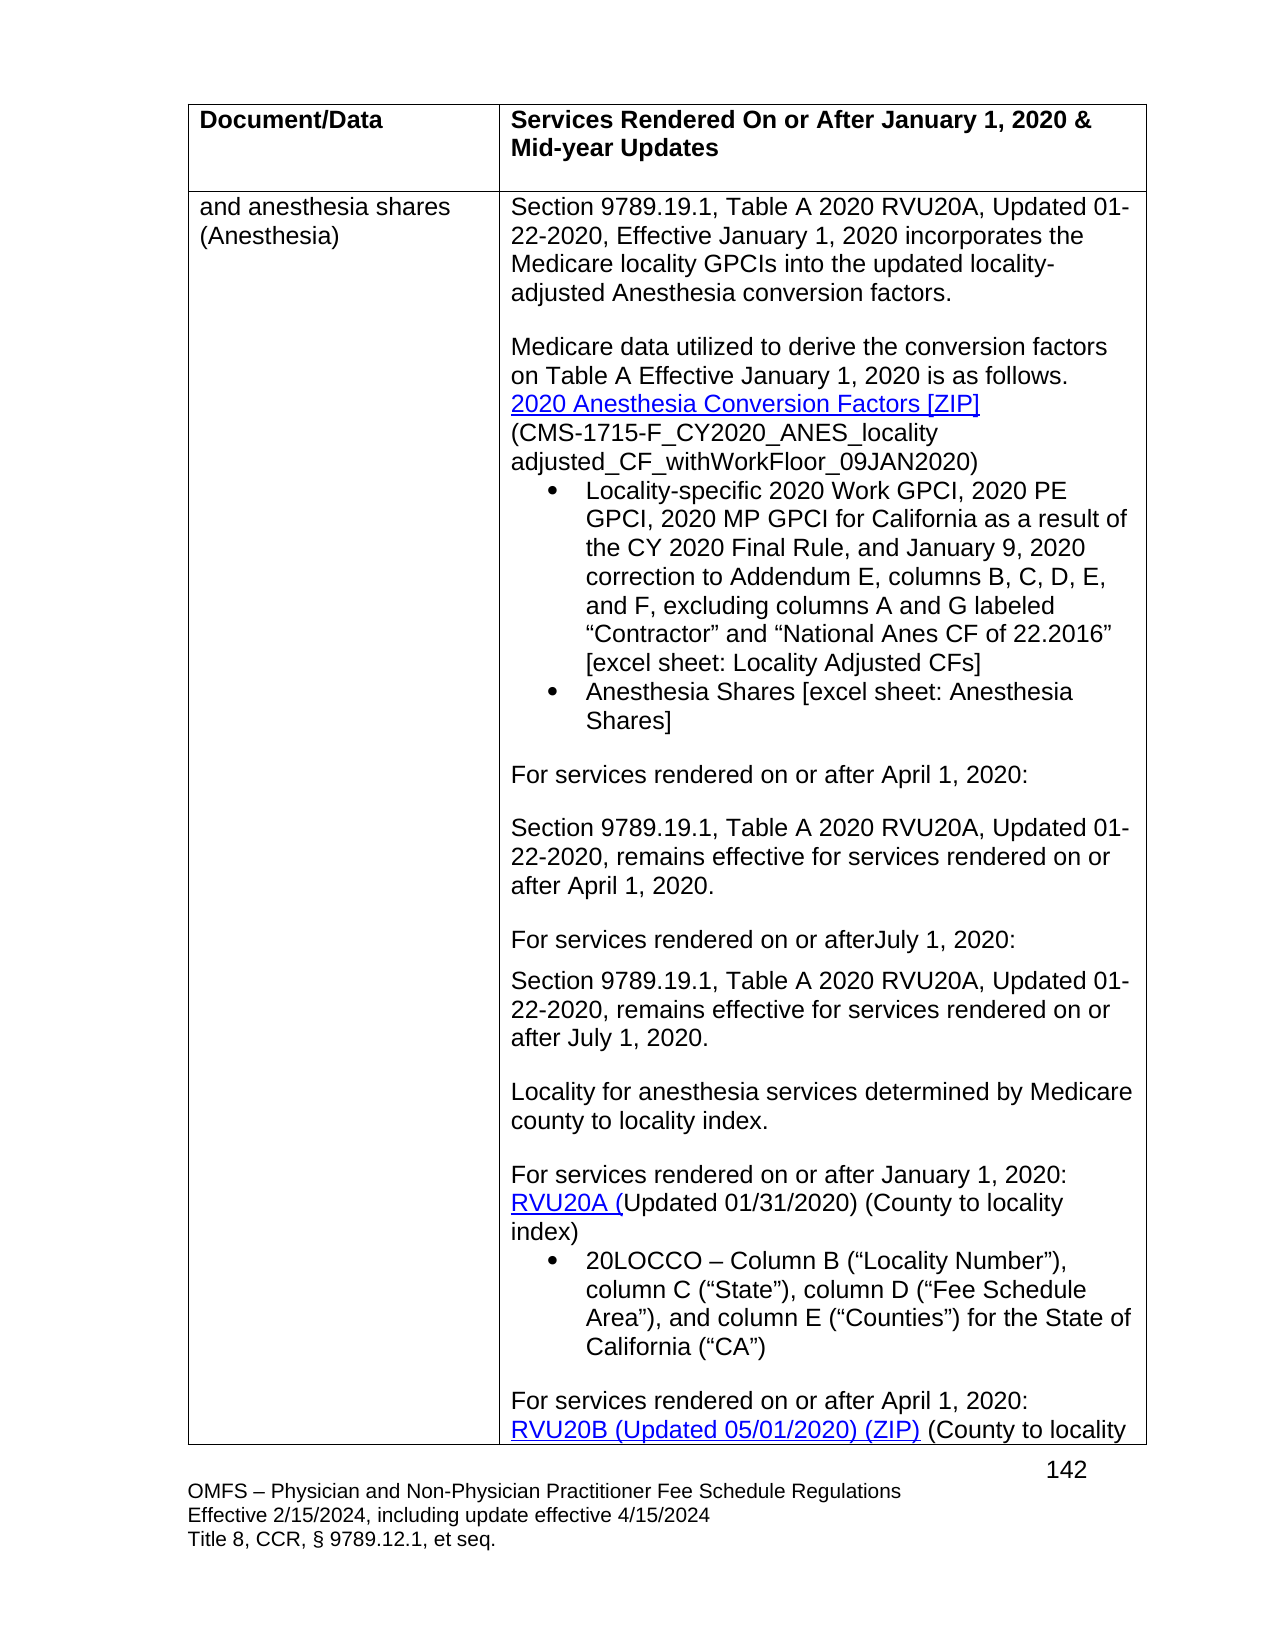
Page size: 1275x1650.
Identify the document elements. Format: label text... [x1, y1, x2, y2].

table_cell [189, 192, 499, 1443]
table_header Document/Data [189, 105, 499, 191]
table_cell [500, 192, 1146, 1443]
table_header Services Rendered On or After January 1, 2020 & Mid-year Updates [500, 105, 1146, 191]
